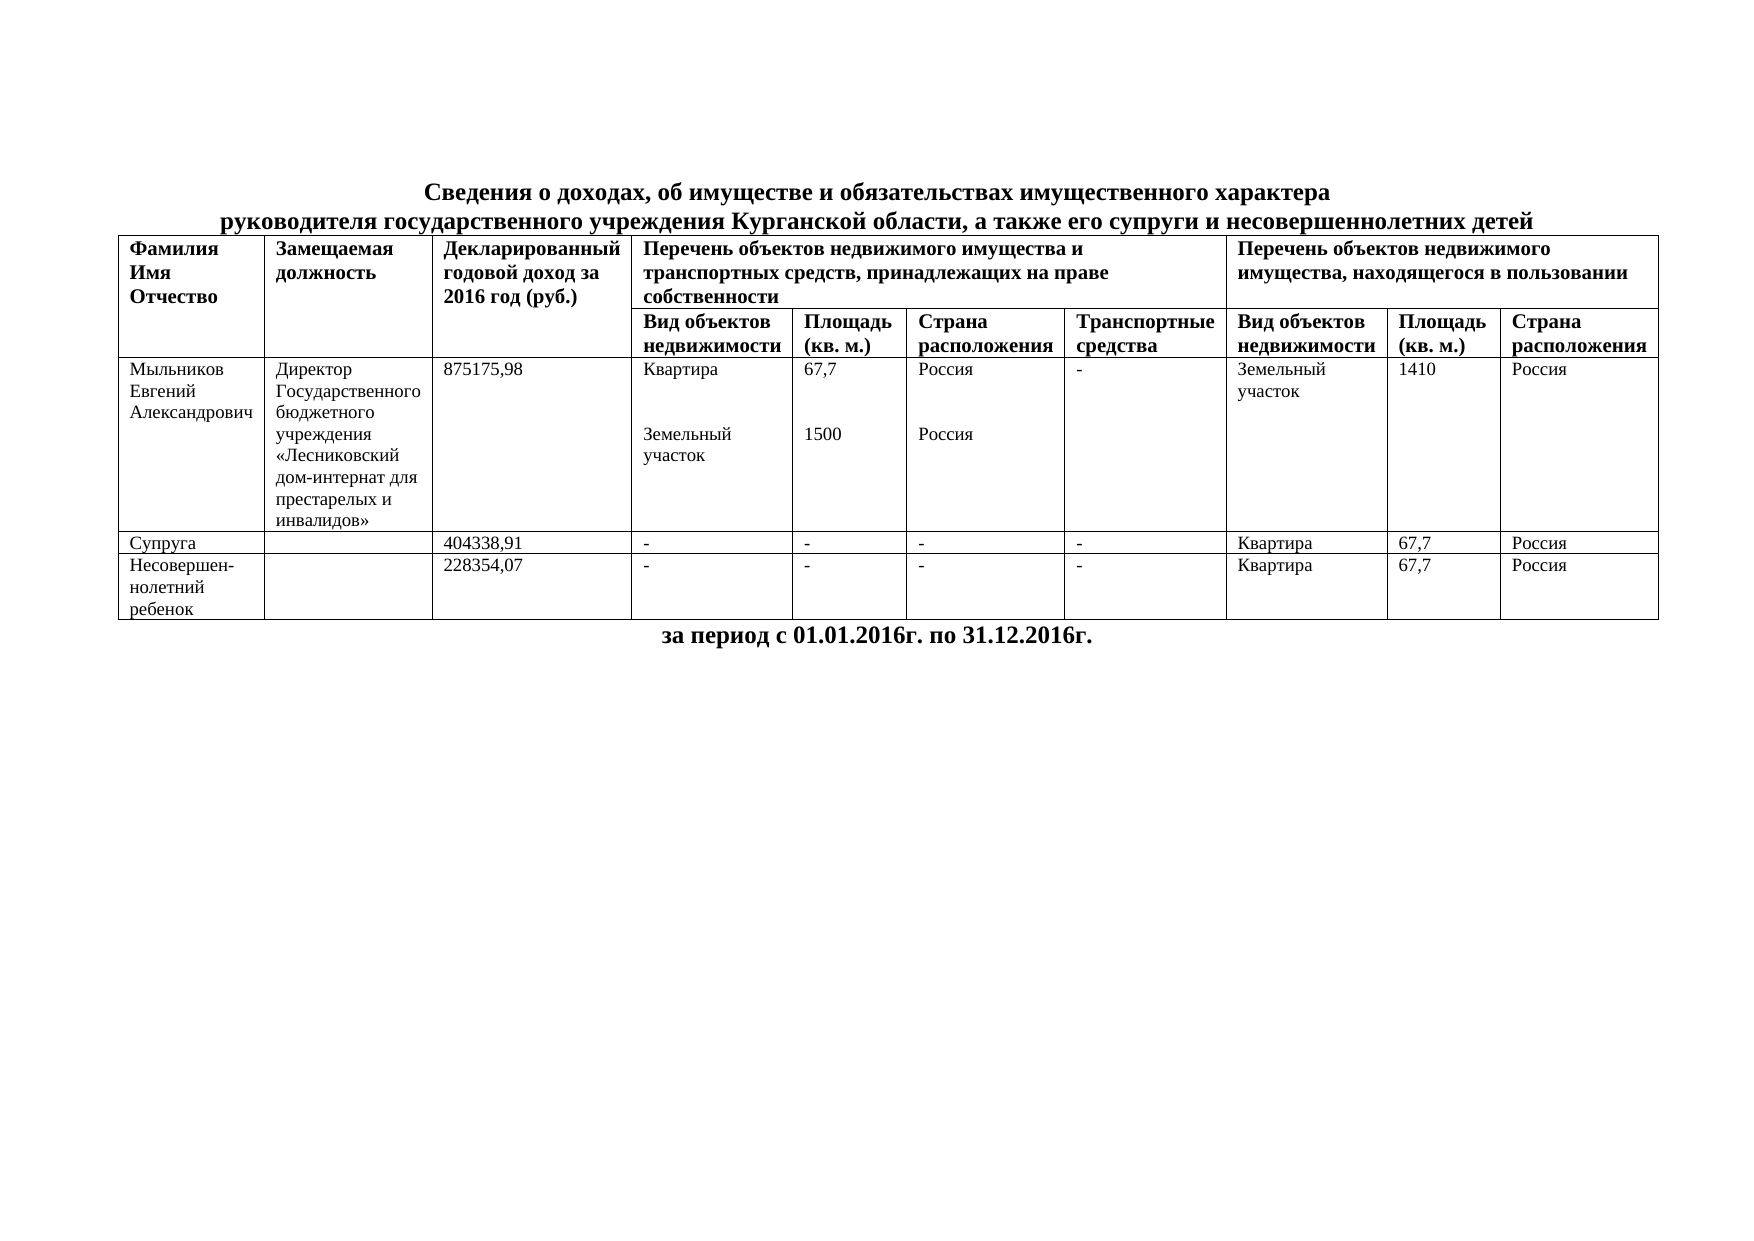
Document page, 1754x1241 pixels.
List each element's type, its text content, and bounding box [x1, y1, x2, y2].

table_cell Супруга [119, 532, 264, 553]
table_cell - [907, 532, 1064, 553]
table_cell - [793, 554, 906, 619]
table_cell 67,7 1500 [793, 358, 906, 531]
table_cell [265, 554, 432, 619]
table_cell Страна расположения [1501, 309, 1658, 357]
table_cell [265, 532, 432, 553]
table_cell Россия [1501, 358, 1658, 531]
table_header Перечень объектов недвижимого имущества и транспортных средств, принадлежащих на праве собственности [632, 236, 1226, 308]
table_cell Квартира Земельный участок [632, 358, 792, 531]
table_header Замещаемая должность [265, 236, 432, 357]
table_cell 67,7 [1388, 532, 1500, 553]
text Сведения о доходах, об имуществе и обязательствах имущественного характера [118, 177, 1636, 206]
table_cell Россия [1501, 532, 1658, 553]
table_cell Страна расположения [907, 309, 1064, 357]
table_cell - [793, 532, 906, 553]
text руководителя государственного учреждения Курганской области, а также его супруги и несовершеннолетних детей [118, 206, 1636, 235]
table_cell 1410 [1388, 358, 1500, 531]
text за период с 01.01.2016г. по 31.12.2016г. [118, 620, 1636, 649]
table_cell Земельный участок [1227, 358, 1387, 531]
table_cell Вид объектов недвижимости [632, 309, 792, 357]
table_cell 404338,91 [433, 532, 631, 553]
table_header Декларированный годовой доход за 2016 год (руб.) [433, 236, 631, 357]
table_cell Россия [1501, 554, 1658, 619]
table_cell - [632, 554, 792, 619]
table_cell Квартира [1227, 554, 1387, 619]
table_cell - [1065, 554, 1226, 619]
table_header Перечень объектов недвижимого имущества, находящегося в пользовании [1227, 236, 1658, 308]
table_cell 228354,07 [433, 554, 631, 619]
table_cell - [907, 554, 1064, 619]
table_cell Россия Россия [907, 358, 1064, 531]
table_header Фамилия Имя Отчество [119, 236, 264, 357]
table_cell Вид объектов недвижимости [1227, 309, 1387, 357]
table_cell Транспортные средства [1065, 309, 1226, 357]
table_cell Директор Государственного бюджетного учреждения «Лесниковский дом-интернат для престарелых и инвалидов» [265, 358, 432, 531]
table_cell Квартира [1227, 532, 1387, 553]
table_cell Мыльников Евгений Александрович [119, 358, 264, 531]
table_cell Площадь (кв. м.) [793, 309, 906, 357]
table_cell 67,7 [1388, 554, 1500, 619]
table_cell Несовершен-нолетний ребенок [119, 554, 264, 619]
table_cell - [1065, 532, 1226, 553]
table_cell - [1065, 358, 1226, 531]
table_cell Площадь (кв. м.) [1388, 309, 1500, 357]
table_cell - [632, 532, 792, 553]
table_cell 875175,98 [433, 358, 631, 531]
